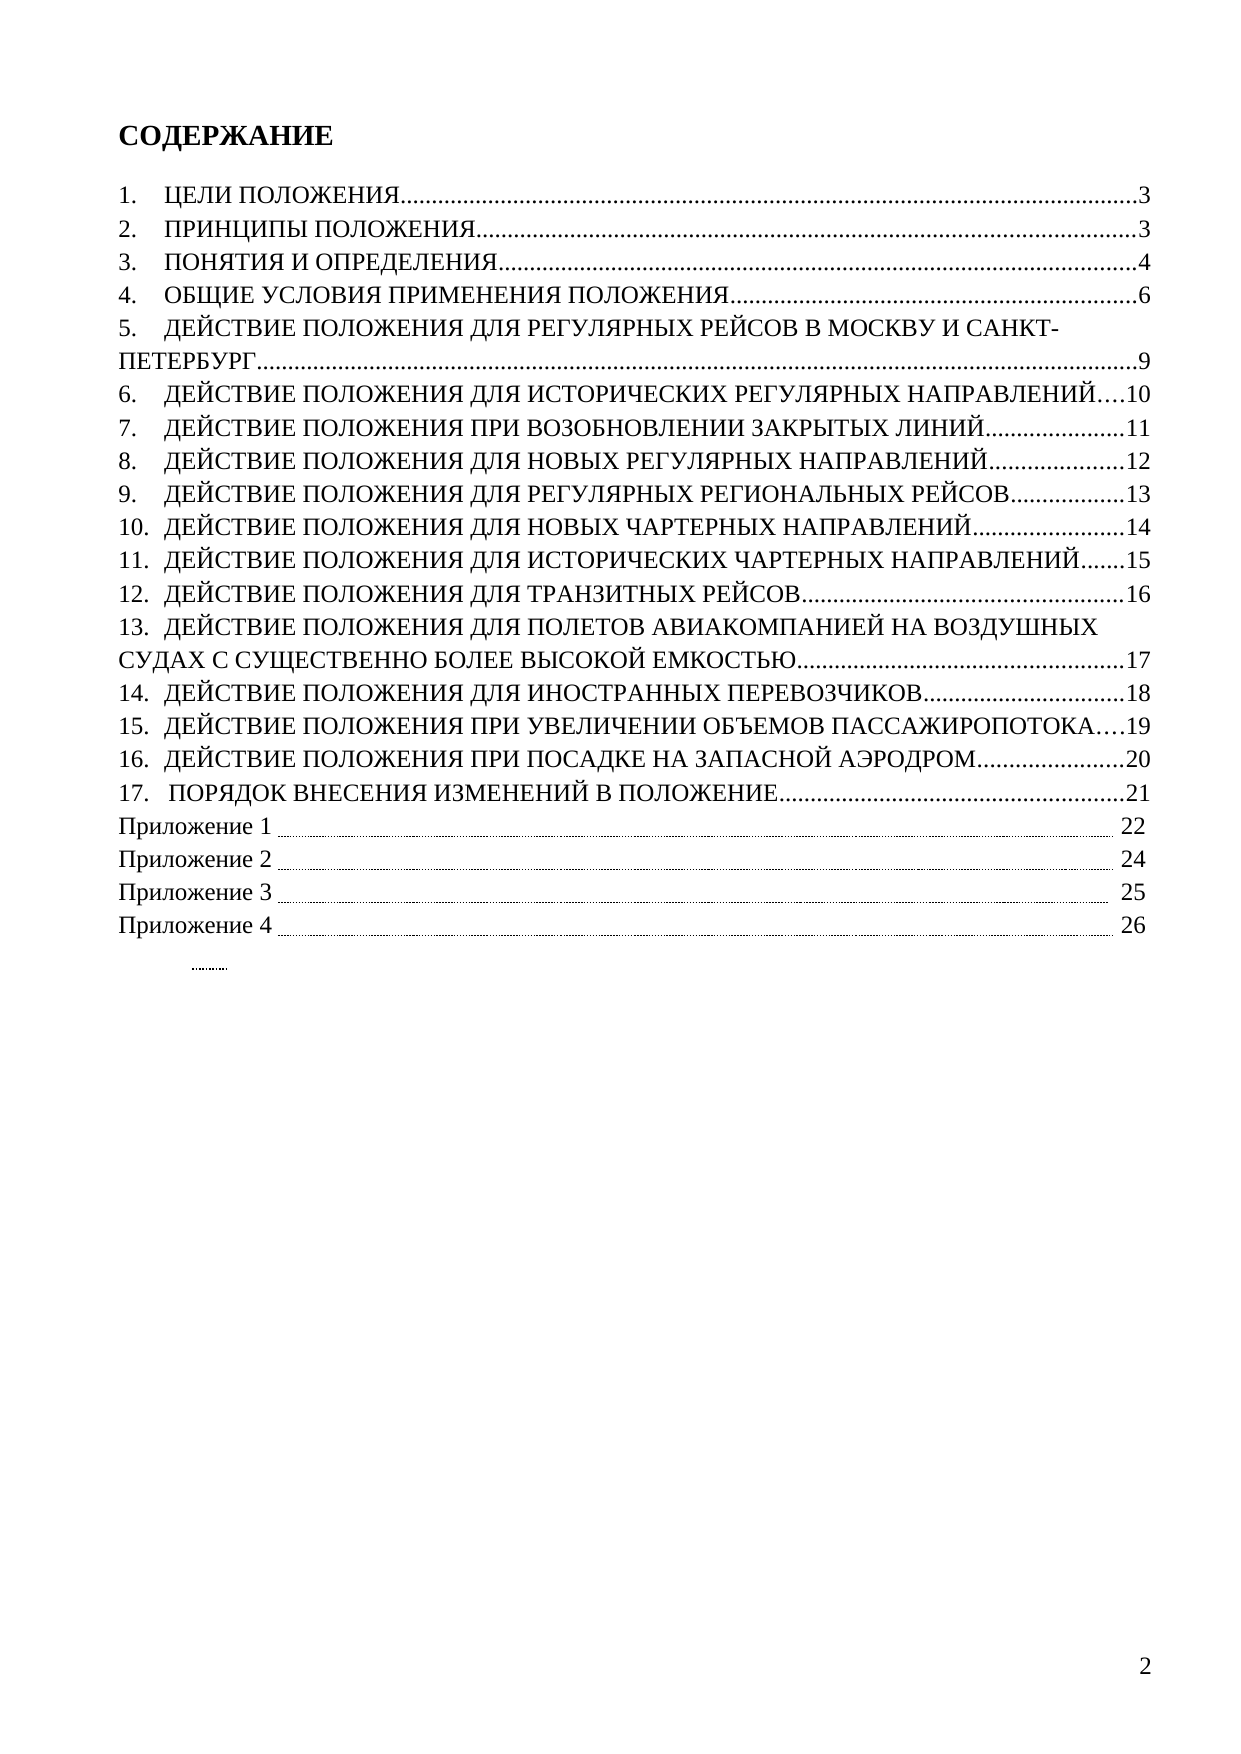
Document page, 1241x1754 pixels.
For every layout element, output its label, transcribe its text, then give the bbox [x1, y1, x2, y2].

text 7. ДЕЙСТВИЕ ПОЛОЖЕНИЯ ПРИ ВОЗОБНОВЛЕНИИ ЗАКРЫТЫХ ЛИНИЙ 11 [118, 413, 1152, 441]
text 10. ДЕЙСТВИЕ ПОЛОЖЕНИЯ ДЛЯ НОВЫХ ЧАРТЕРНЫХ НАПРАВЛЕНИЙ 14 [118, 512, 1152, 541]
text Приложение 3 25 [118, 877, 1152, 906]
text 6. ДЕЙСТВИЕ ПОЛОЖЕНИЯ ДЛЯ ИСТОРИЧЕСКИХ РЕГУЛЯРНЫХ НАПРАВЛЕНИЙ 10 [118, 379, 1152, 408]
text 2. ПРИНЦИПЫ ПОЛОЖЕНИЯ 3 [118, 214, 1152, 242]
text 9. ДЕЙСТВИЕ ПОЛОЖЕНИЯ ДЛЯ РЕГУЛЯРНЫХ РЕГИОНАЛЬНЫХ РЕЙСОВ 13 [118, 479, 1152, 508]
text 3. ПОНЯТИЯ И ОПРЕДЕЛЕНИЯ 4 [118, 247, 1152, 276]
text Приложение 4 26 [118, 910, 1152, 938]
subtitle СОДЕРЖАНИЕ [118, 118, 1152, 152]
text 8. ДЕЙСТВИЕ ПОЛОЖЕНИЯ ДЛЯ НОВЫХ РЕГУЛЯРНЫХ НАПРАВЛЕНИЙ 12 [118, 446, 1152, 474]
text 17. ПОРЯДОК ВНЕСЕНИЯ ИЗМЕНЕНИЙ В ПОЛОЖЕНИЕ 21 [118, 778, 1152, 806]
text Приложение 2 24 [118, 844, 1152, 872]
text 4. ОБЩИЕ УСЛОВИЯ ПРИМЕНЕНИЯ ПОЛОЖЕНИЯ 6 [118, 280, 1152, 309]
text 12. ДЕЙСТВИЕ ПОЛОЖЕНИЯ ДЛЯ ТРАНЗИТНЫХ РЕЙСОВ 16 [118, 579, 1152, 607]
text 13. ДЕЙСТВИЕ ПОЛОЖЕНИЯ ДЛЯ ПОЛЕТОВ АВИАКОМПАНИЕЙ НА ВОЗДУШНЫХ СУДАХ С СУЩЕСТВЕННО БОЛЕЕ ВЫСОКОЙ ЕМКОСТЬЮ 17 [118, 612, 1152, 674]
text 11. ДЕЙСТВИЕ ПОЛОЖЕНИЯ ДЛЯ ИСТОРИЧЕСКИХ ЧАРТЕРНЫХ НАПРАВЛЕНИЙ 15 [118, 546, 1152, 574]
text 1. ЦЕЛИ ПОЛОЖЕНИЯ 3 [118, 180, 1152, 209]
text 16. ДЕЙСТВИЕ ПОЛОЖЕНИЯ ПРИ ПОСАДКЕ НА ЗАПАСНОЙ АЭРОДРОМ 20 [118, 744, 1152, 773]
text 15. ДЕЙСТВИЕ ПОЛОЖЕНИЯ ПРИ УВЕЛИЧЕНИИ ОБЪЕМОВ ПАССАЖИРОПОТОКА 19 [118, 711, 1152, 740]
text 5. ДЕЙСТВИЕ ПОЛОЖЕНИЯ ДЛЯ РЕГУЛЯРНЫХ РЕЙСОВ В МОСКВУ И САНКТ-ПЕТЕРБУРГ 9 [118, 313, 1152, 375]
text Приложение 1 22 [118, 811, 1152, 839]
text 14. ДЕЙСТВИЕ ПОЛОЖЕНИЯ ДЛЯ ИНОСТРАННЫХ ПЕРЕВОЗЧИКОВ 18 [118, 678, 1152, 707]
